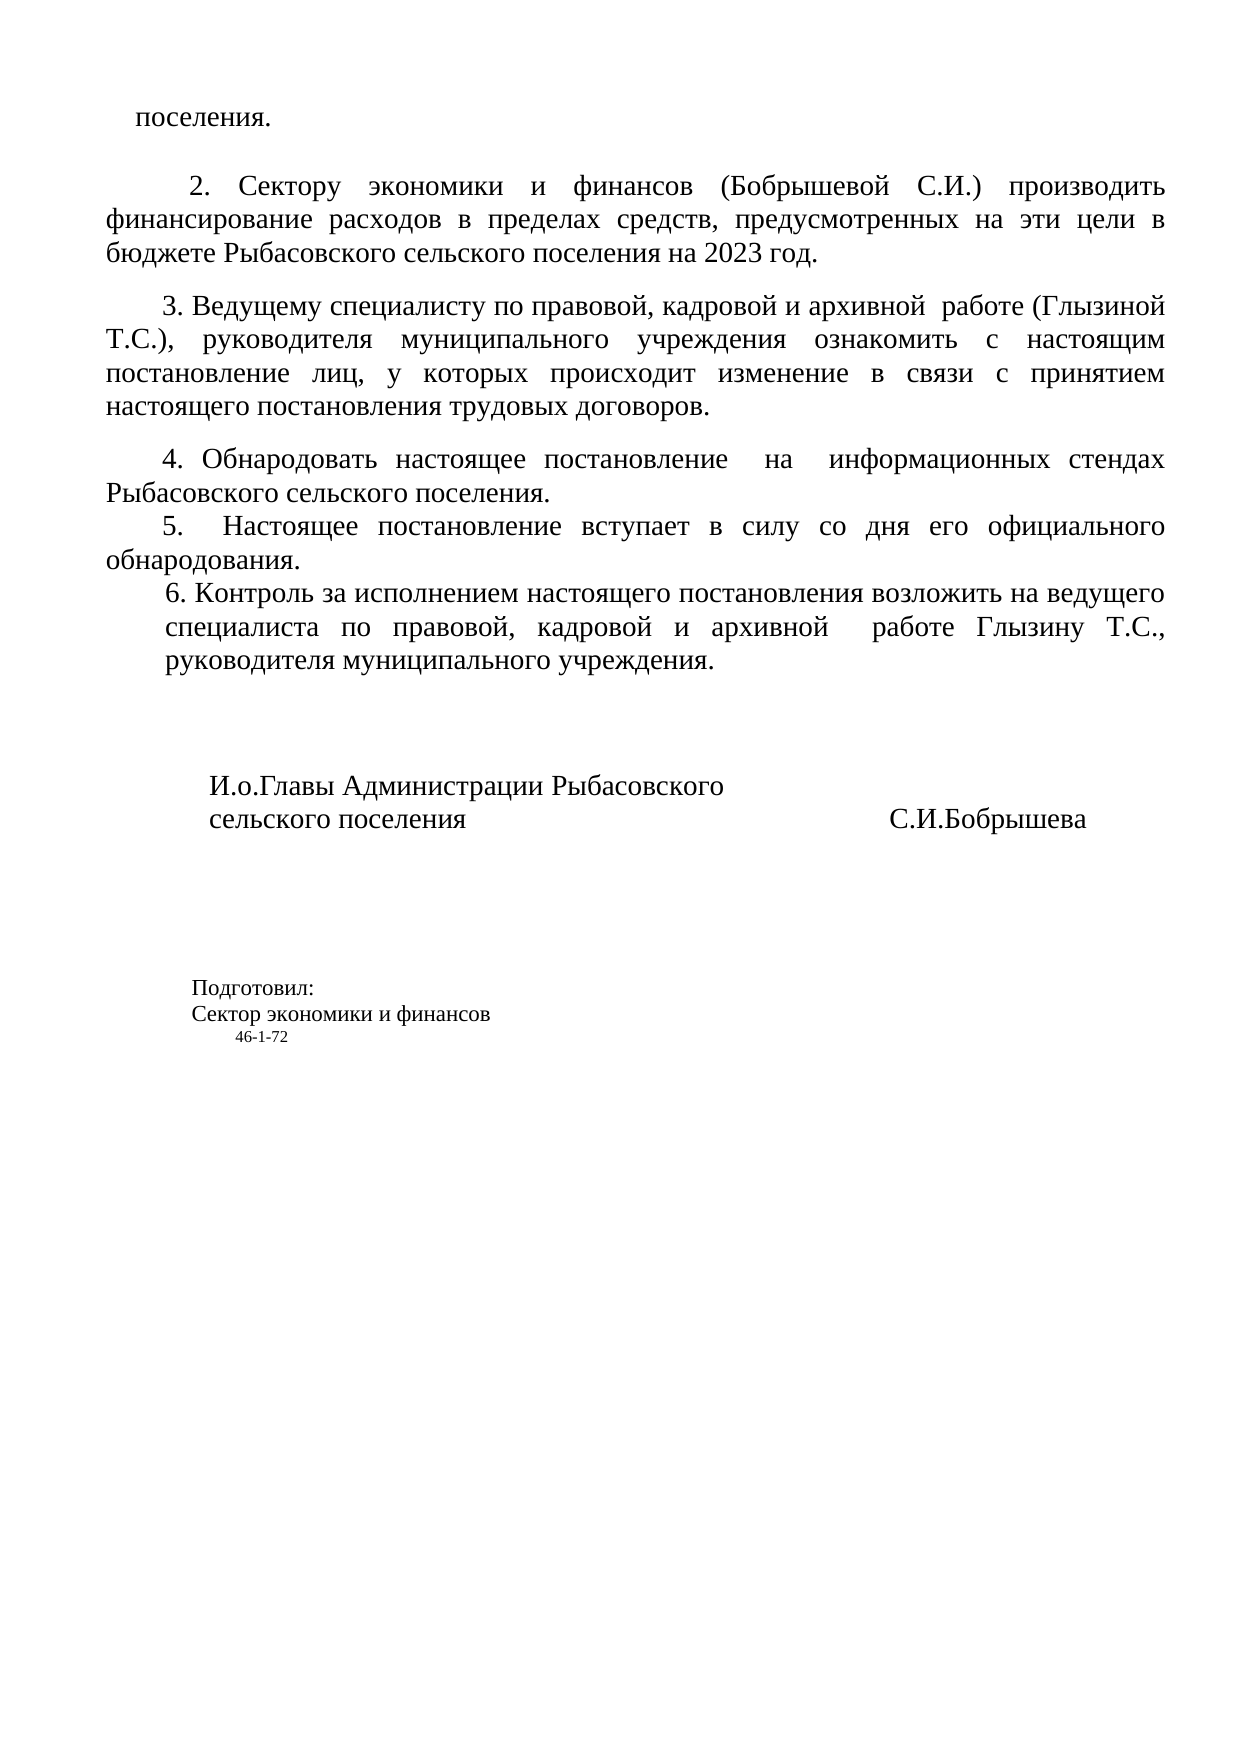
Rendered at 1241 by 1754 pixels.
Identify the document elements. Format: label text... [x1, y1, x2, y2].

text сельского поселения С.И.Бобрышева [135, 802, 1166, 835]
text Сектор экономики и финансов [135, 1000, 1166, 1027]
text Подготовил: [135, 974, 1166, 1000]
text 6. Контроль за исполнением настоящего постановления возложить на ведущего специалиста по правовой, кадровой и архивной работе Глызину Т.С., руководителя муниципального учреждения. [165, 575, 1166, 676]
text 5. Настоящее постановление вступает в силу со дня его официального обнародования. [106, 508, 1166, 575]
text 46-1-72 [135, 1027, 1166, 1046]
text 4. Обнародовать настоящее постановление на информационных стендах Рыбасовского сельского поселения. [106, 441, 1166, 508]
text 3. Ведущему специалисту по правовой, кадровой и архивной работе (Глызиной Т.С.), руководителя муниципального учреждения ознакомить с настоящим постановление лиц, у которых происходит изменение в связи с принятием настоящего постановления трудовых договоров. [106, 288, 1166, 422]
text 2. Сектору экономики и финансов (Бобрышевой С.И.) производить финансирование расходов в пределах средств, предусмотренных на эти цели в бюджете Рыбасовского сельского поселения на 2023 год. [106, 168, 1166, 269]
text И.о.Главы Администрации Рыбасовского [135, 768, 1166, 802]
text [135, 99, 1101, 133]
